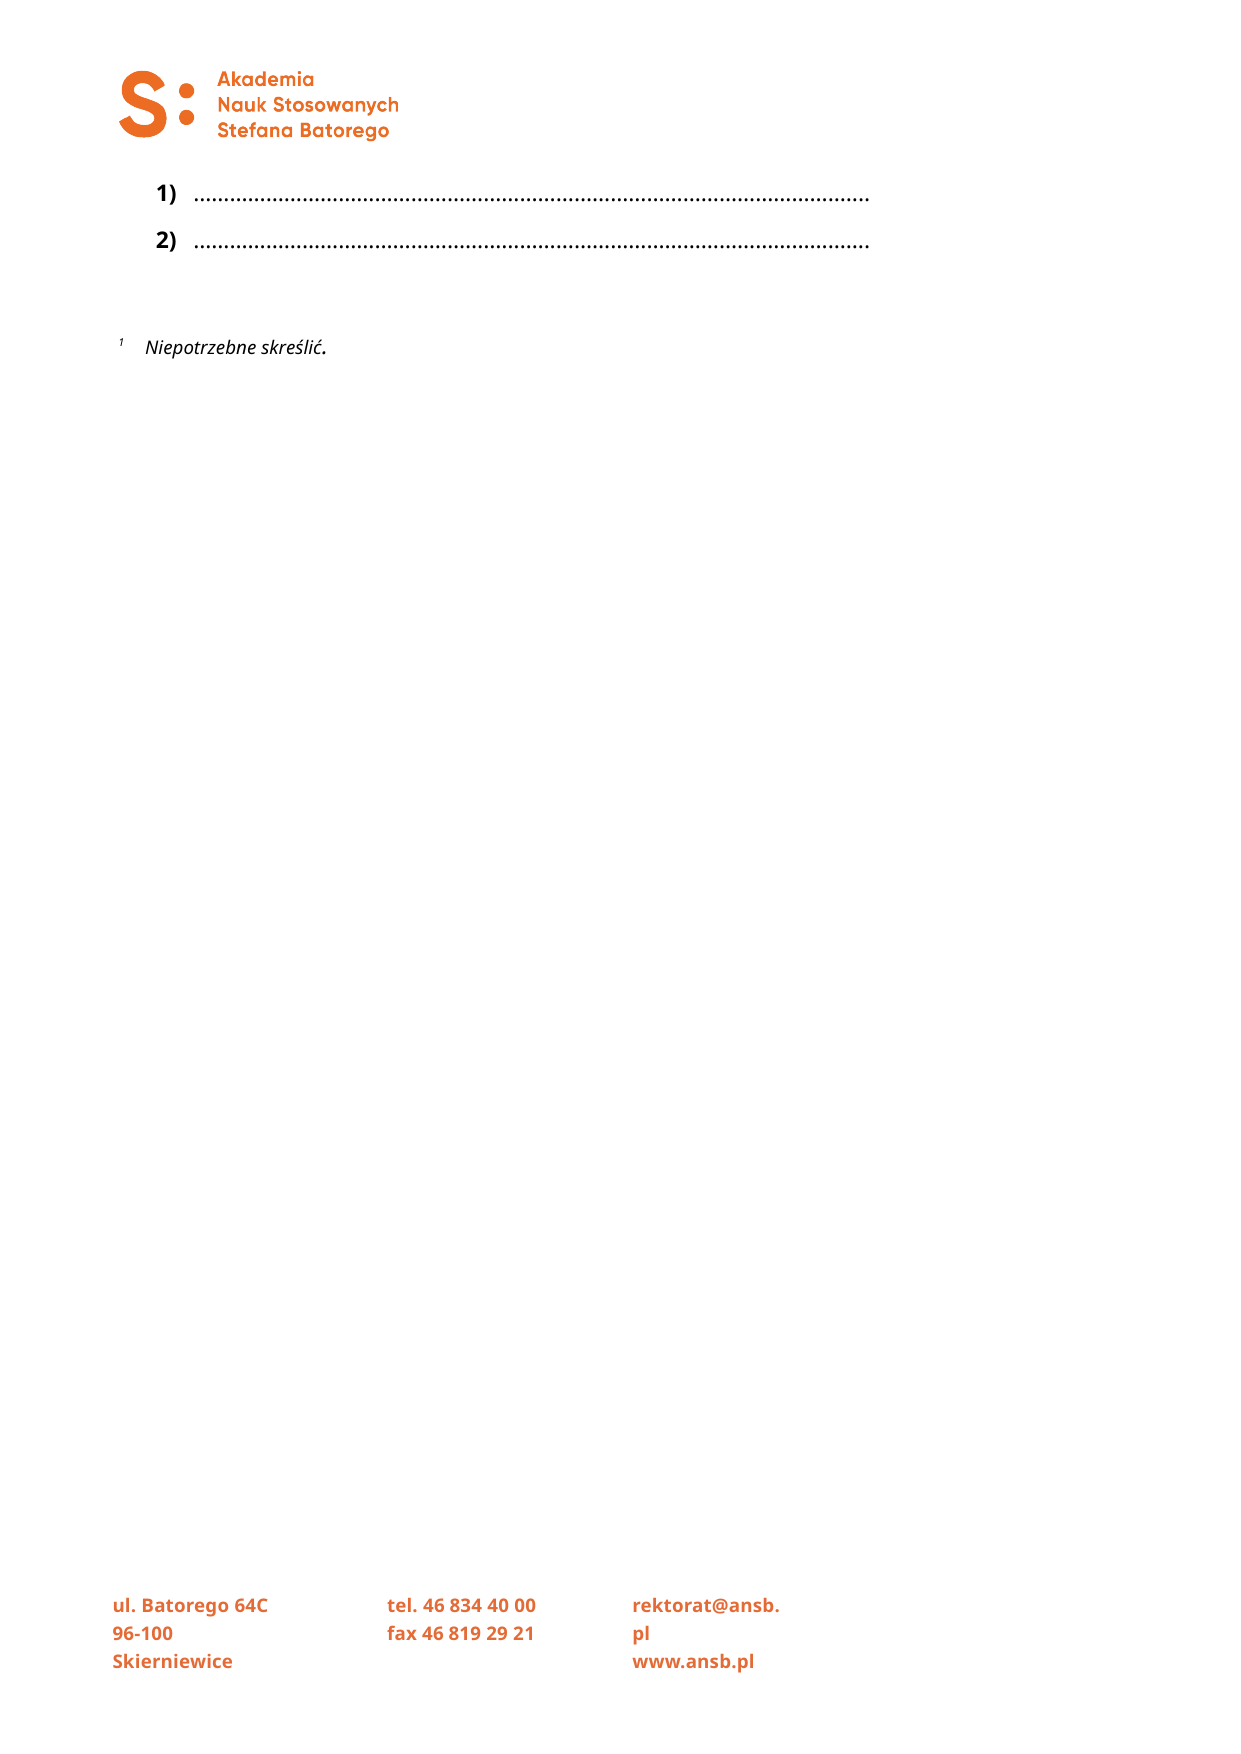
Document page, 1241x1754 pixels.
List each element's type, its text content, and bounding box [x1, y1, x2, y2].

picture [118, 70, 398, 142]
list …………………………………………………………………………………………………. [156, 224, 1122, 255]
list ……………………………………………………………………………………………….... [156, 177, 1122, 208]
text 1 Niepotrzebne skreślić. [118, 330, 1122, 362]
